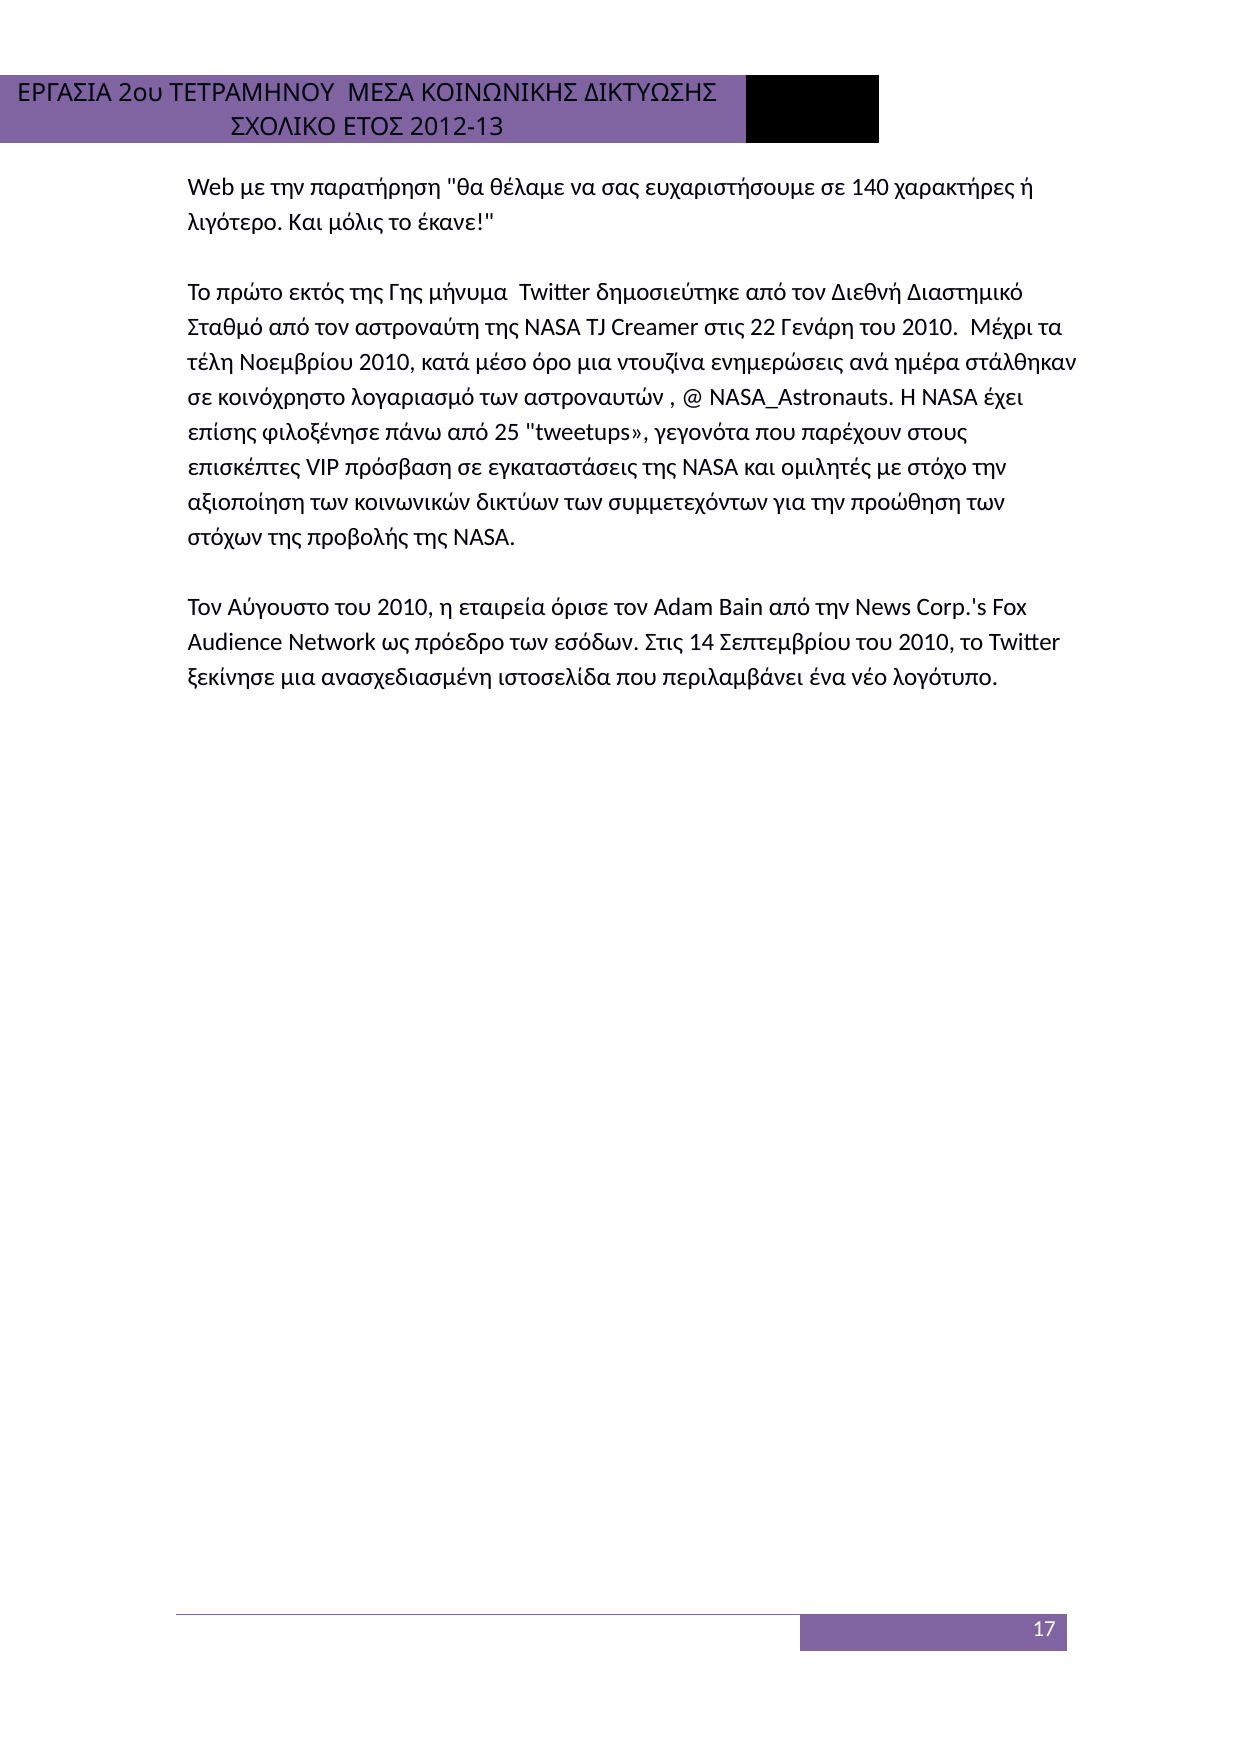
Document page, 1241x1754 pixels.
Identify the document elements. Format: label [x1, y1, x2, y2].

text [187, 171, 1078, 692]
